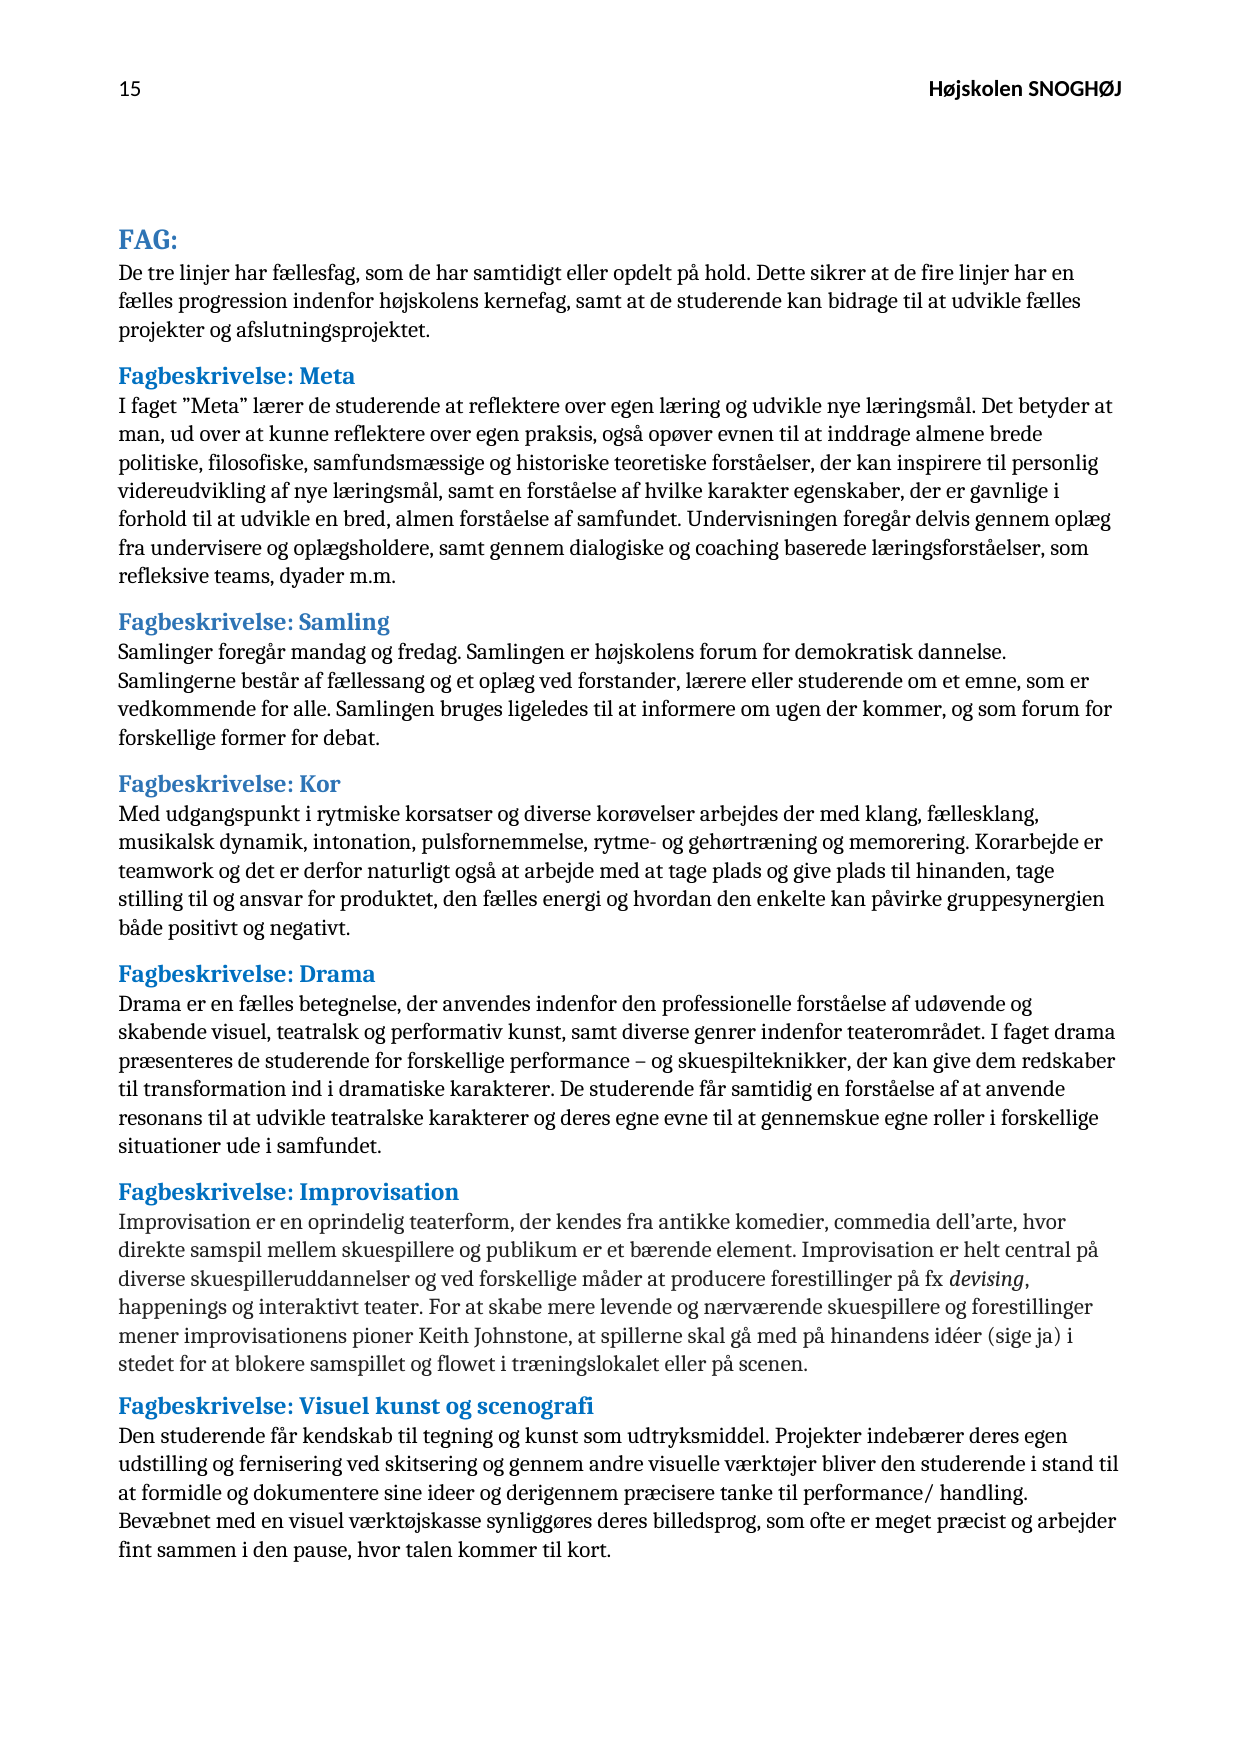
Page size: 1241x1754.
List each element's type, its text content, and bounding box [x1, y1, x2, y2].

text Med udgangspunkt i rytmiske korsatser og diverse korøvelser arbejdes der med klang, fællesklang, musikalsk dynamik, intonation, pulsfornemmelse, rytme- og gehørtræning og memorering. Korarbejde er teamwork og det er derfor naturligt også at arbejde med at tage plads og give plads til hinanden, tage stilling til og ansvar for produktet, den fælles energi og hvordan den enkelte kan påvirke gruppesynergien både positivt og negativt. [118, 801, 1122, 941]
subtitle Fagbeskrivelse: Drama [118, 959, 1122, 988]
text Den studerende får kendskab til tegning og kunst som udtryksmiddel. Projekter indebærer deres egen udstilling og fernisering ved skitsering og gennem andre visuelle værktøjer bliver den studerende i stand til at formidle og dokumentere sine ideer og derigennem præcisere tanke til performance/ handling. Bevæbnet med en visuel værktøjskasse synliggøres deres billedsprog, som ofte er meget præcist og arbejder fint sammen i den pause, hvor talen kommer til kort. [118, 1423, 1122, 1563]
text Fagbeskrivelse: Meta I faget ”Meta” lærer de studerende at reflektere over egen læring og udvikle nye læringsmål. Det betyder at man, ud over at kunne reflektere over egen praksis, også opøver evnen til at inddrage almene brede politiske, filosofiske, samfundsmæssige og historiske teoretiske forståelser, der kan inspirere til personlig videreudvikling af nye læringsmål, samt en forståelse af hvilke karakter egenskaber, der er gavnlige i forhold til at udvikle en bred, almen forståelse af samfundet. Undervisningen foregår delvis gennem oplæg fra undervisere og oplægsholdere, samt gennem dialogiske og coaching baserede læringsforståelser, som refleksive teams, dyader m.m. [118, 362, 1122, 589]
text Fagbeskrivelse: Kor [118, 769, 1122, 798]
subtitle Fagbeskrivelse: Visuel kunst og scenografi [118, 1392, 1122, 1421]
subtitle FAG: [118, 223, 1122, 257]
text Samlinger foregår mandag og fredag. Samlingen er højskolens forum for demokratisk dannelse. Samlingerne består af fællessang og et oplæg ved forstander, lærere eller studerende om et emne, som er vedkommende for alle. Samlingen bruges ligeledes til at informere om ugen der kommer, og som forum for forskellige former for debat. [118, 639, 1122, 751]
text Fagbeskrivelse: Samling [118, 608, 1122, 637]
text Fagbeskrivelse: Improvisation Improvisation er en oprindelig teaterform, der kendes fra antikke komedier, commedia dell’arte, hvor direkte samspil mellem skuespillere og publikum er et bærende element. Improvisation er helt central på diverse skuespilleruddannelser og ved forskellige måder at producere forestillinger på fx devising, happenings og interaktivt teater. For at skabe mere levende og nærværende skuespillere og forestillinger mener improvisationens pioner Keith Johnstone, at spillerne skal gå med på hinandens idéer (sige ja) i stedet for at blokere samspillet og flowet i træningslokalet eller på scenen. [118, 1178, 1122, 1377]
text Drama er en fælles betegnelse, der anvendes indenfor den professionelle forståelse af udøvende og skabende visuel, teatralsk og performativ kunst, samt diverse genrer indenfor teaterområdet. I faget drama præsenteres de studerende for forskellige performance – og skuespilteknikker, der kan give dem redskaber til transformation ind i dramatiske karakterer. De studerende får samtidig en forståelse af at anvende resonans til at udvikle teatralske karakterer og deres egne evne til at gennemskue egne roller i forskellige situationer ude i samfundet. [118, 991, 1122, 1159]
text De tre linjer har fællesfag, som de har samtidigt eller opdelt på hold. Dette sikrer at de fire linjer har en fælles progression indenfor højskolens kernefag, samt at de studerende kan bidrage til at udvikle fælles projekter og afslutningsprojektet. [118, 259, 1122, 343]
